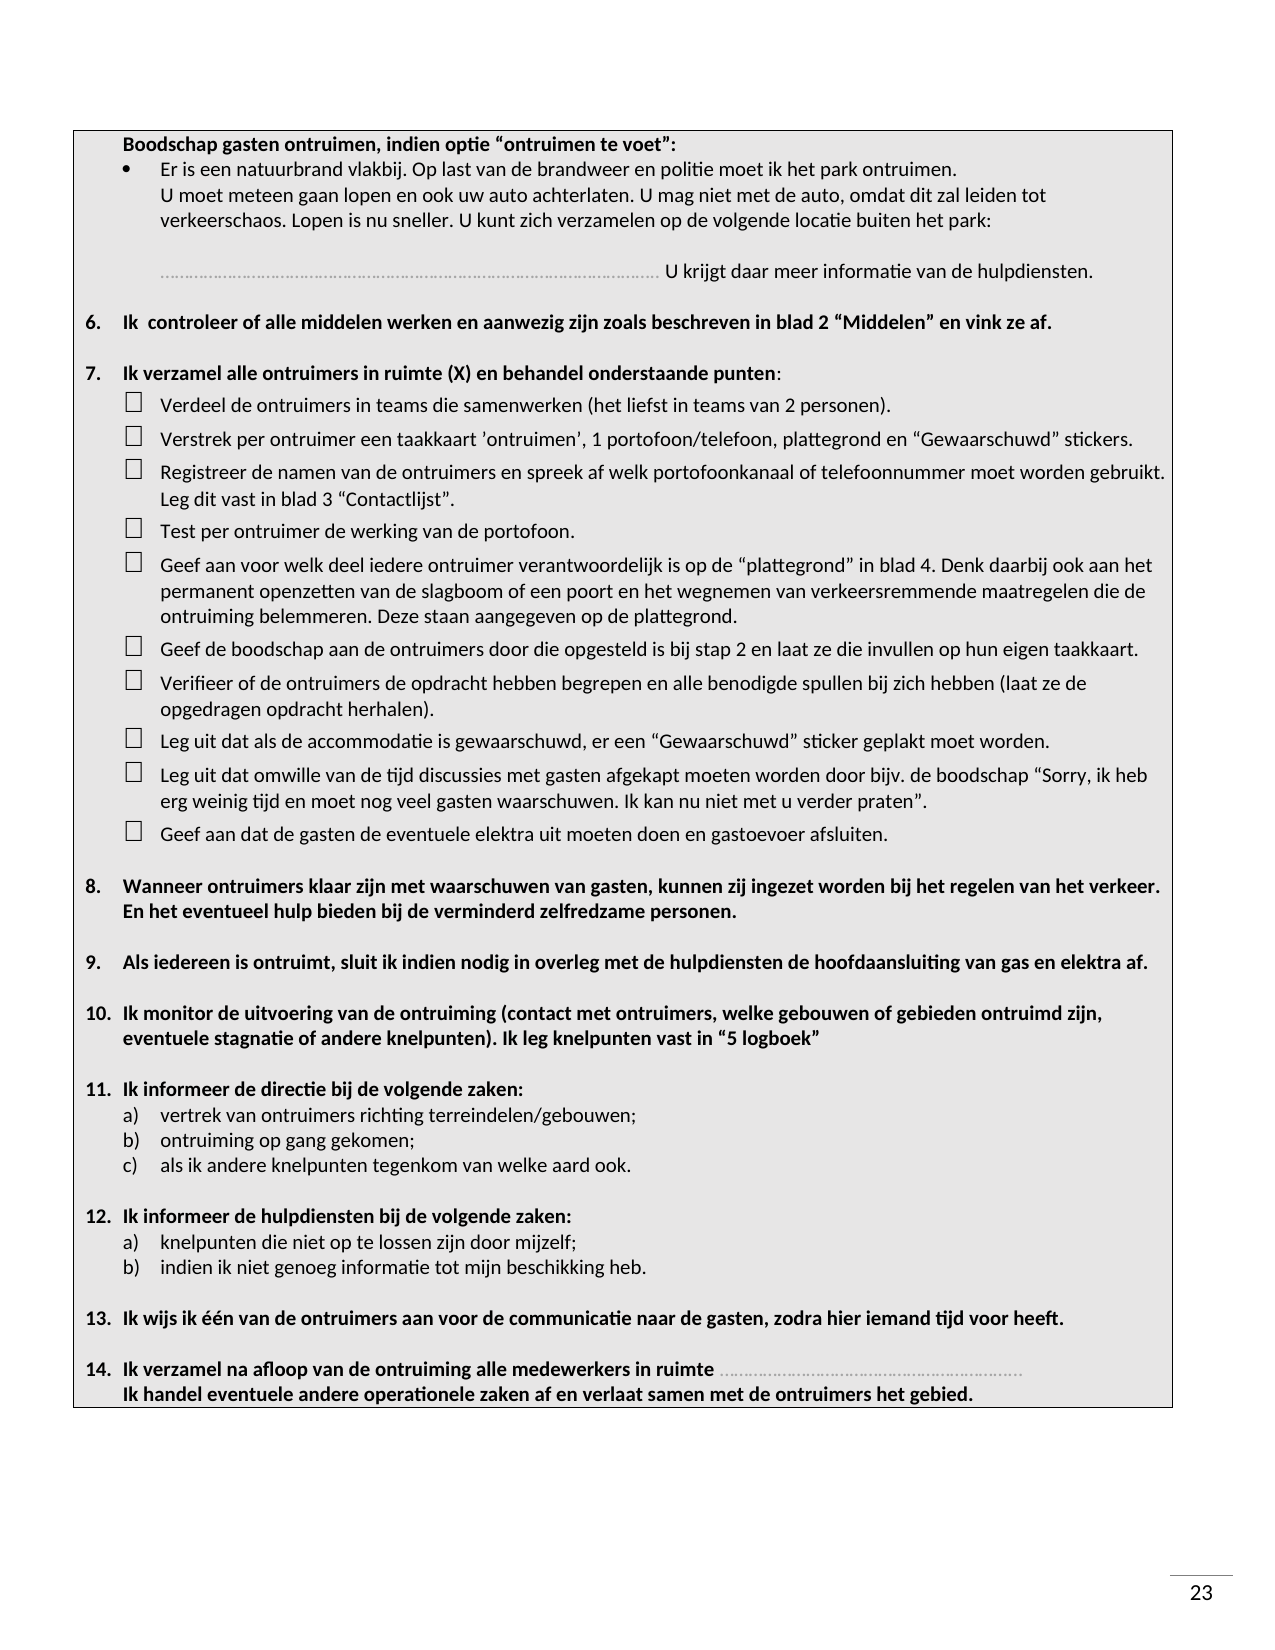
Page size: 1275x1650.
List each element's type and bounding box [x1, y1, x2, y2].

table_cell [74, 131, 1172, 1407]
